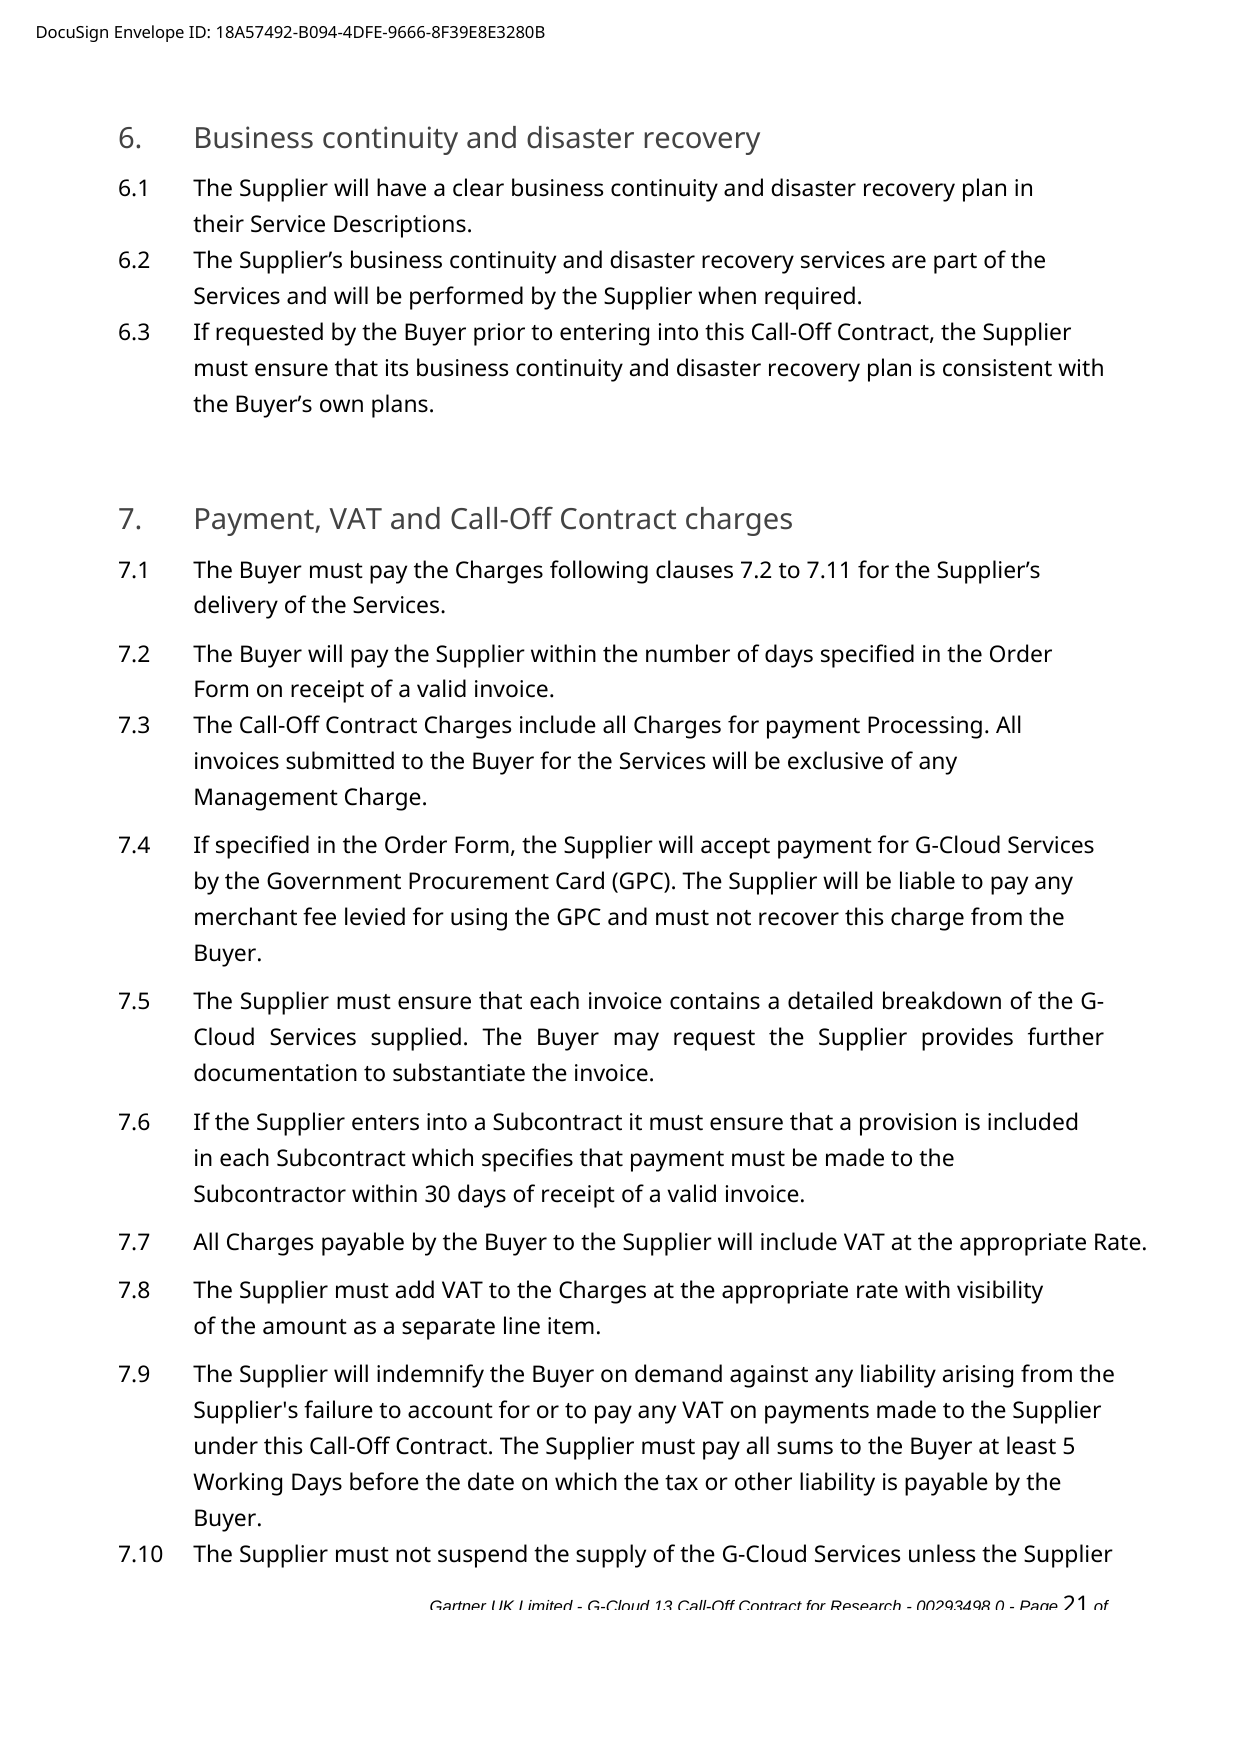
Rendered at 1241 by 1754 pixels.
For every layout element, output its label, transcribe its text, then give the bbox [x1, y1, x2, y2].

list The Supplier must ensure that each invoice contains a detailed breakdown of the G-Cloud Services supplied. The Buyer may request the Supplier provides further documentation to substantiate the invoice. [118, 985, 1105, 1088]
list If requested by the Buyer prior to entering into this Call-Off Contract, the Supplier must ensure that its business continuity and disaster recovery plan is consistent with the Buyer’s own plans. [118, 316, 1113, 419]
list The Supplier will have a clear business continuity and disaster recovery plan in their Service Descriptions. [118, 172, 1043, 239]
subtitle Payment, VAT and Call-Off Contract charges [118, 498, 1173, 538]
list The Buyer must pay the Charges following clauses 7.2 to 7.11 for the Supplier’s delivery of the Services. [118, 553, 1112, 621]
list If specified in the Order Form, the Supplier will accept payment for G-Cloud Services by the Government Procurement Card (GPC). The Supplier will be liable to pay any merchant fee levied for using the GPC and must not recover this charge from the Buyer. [118, 829, 1119, 968]
list The Call-Off Contract Charges include all Charges for payment Processing. All invoices submitted to the Buyer for the Services will be exclusive of any Management Charge. [118, 709, 1078, 812]
list All Charges payable by the Buyer to the Supplier will include VAT at the appropriate Rate. [118, 1226, 1173, 1257]
list The Supplier must add VAT to the Charges at the appropriate rate with visibility of the amount as a separate line item. [118, 1274, 1059, 1341]
subtitle Business continuity and disaster recovery [118, 117, 1173, 157]
list The Buyer will pay the Supplier within the number of days specified in the Order Form on receipt of a valid invoice. [118, 637, 1092, 705]
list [118, 1538, 1119, 1569]
list If the Supplier enters into a Subcontract it must ensure that a provision is included in each Subcontract which specifies that payment must be made to the Subcontractor within 30 days of receipt of a valid invoice. [118, 1106, 1103, 1209]
list The Supplier will indemnify the Buyer on demand against any liability arising from the Supplier's failure to account for or to pay any VAT on payments made to the Supplier under this Call-Off Contract. The Supplier must pay all sums to the Buyer at least 5 Working Days before the date on which the tax or other liability is payable by the Buyer. [118, 1358, 1117, 1533]
list The Supplier’s business continuity and disaster recovery services are part of the Services and will be performed by the Supplier when required. [118, 244, 1099, 311]
